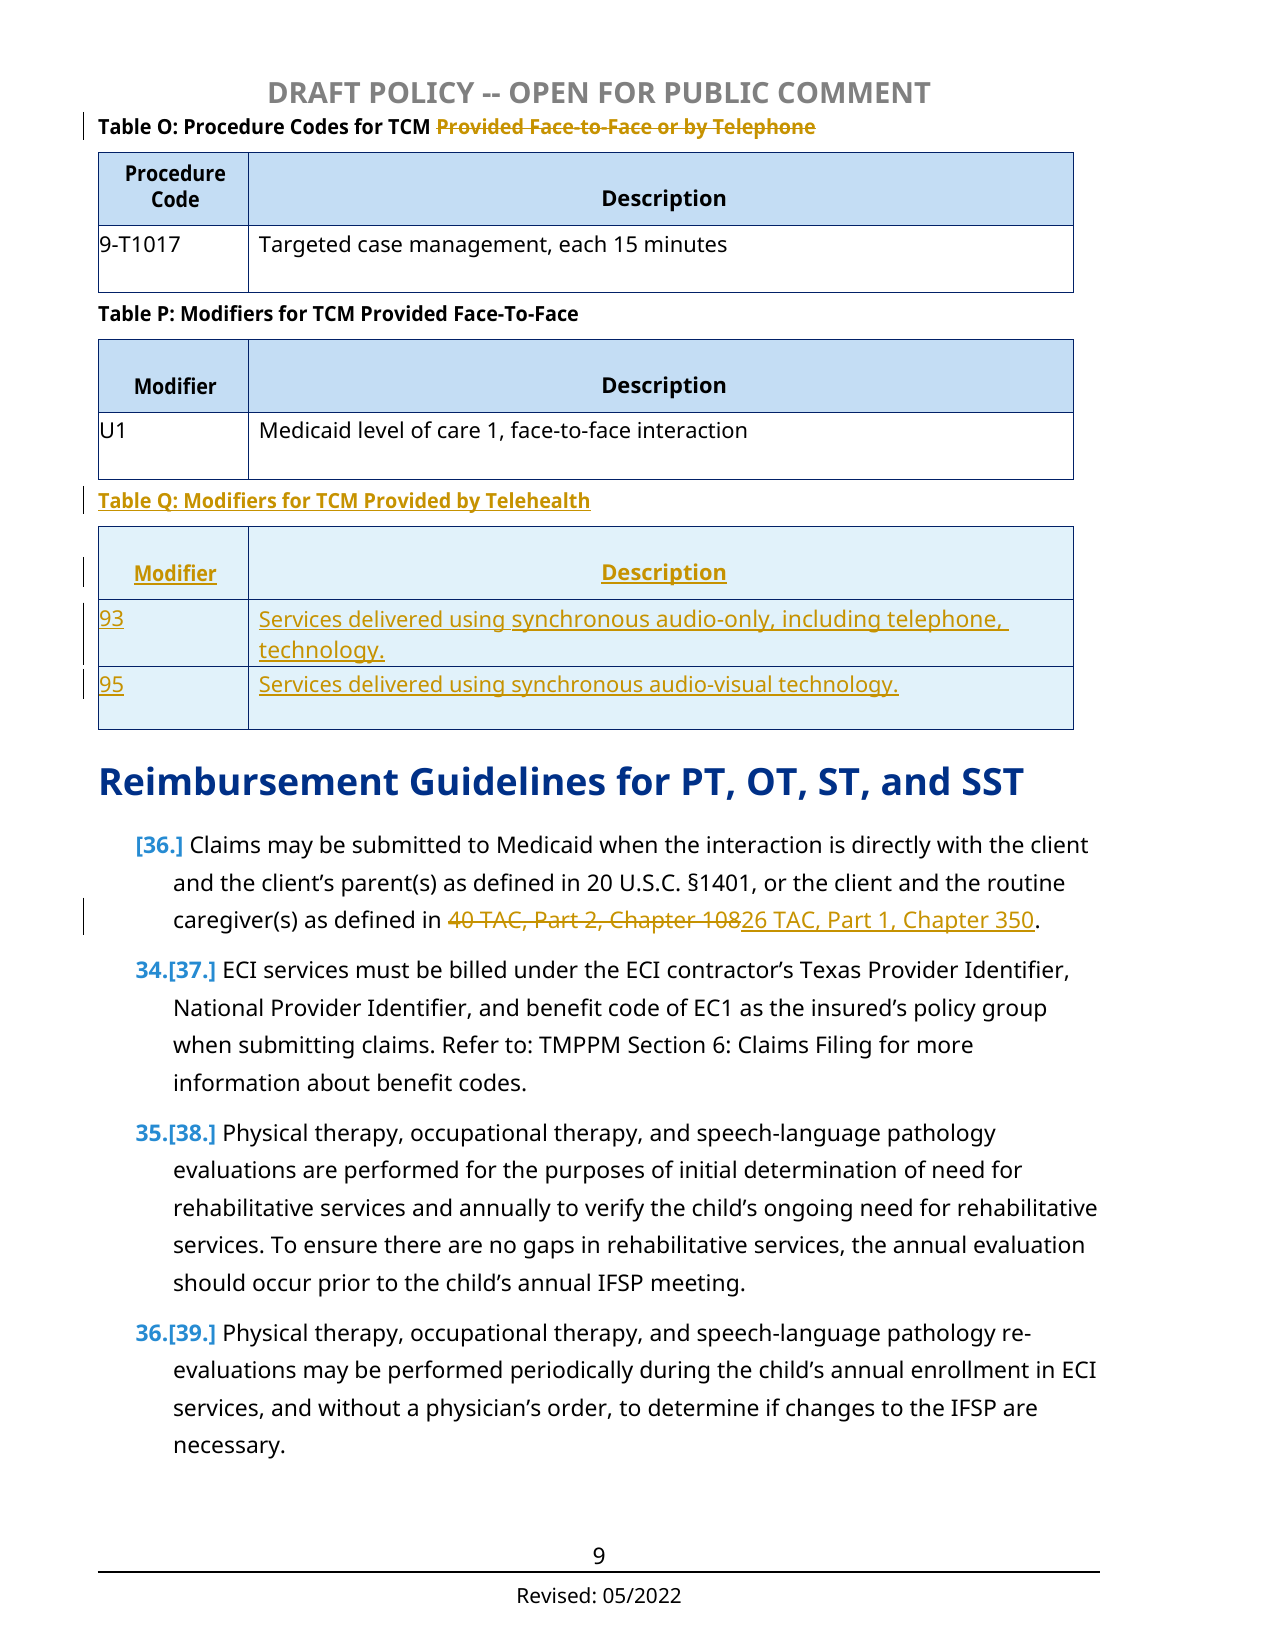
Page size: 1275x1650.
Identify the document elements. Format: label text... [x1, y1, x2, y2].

table_header Procedure Code [99, 153, 248, 225]
table_cell 9-T1017 [99, 226, 248, 292]
table_header Description [249, 340, 1073, 412]
text Table O: Procedure Codes for TCM [98, 112, 1100, 140]
table_header Description [249, 153, 1073, 225]
list Claims may be submitted to Medicaid when the interaction is directly with the client and the client’s parent(s) as defined in 20 U.S.C. §1401, or the client and the routine caregiver(s) as defined in . [135, 829, 1100, 935]
list Physical therapy, occupational therapy, and speech-language pathology evaluations are performed for the purposes of initial determination of need for rehabilitative services and annually to verify the child’s ongoing need for rehabilitative services. To ensure there are no gaps in rehabilitative services, the annual evaluation should occur prior to the child’s annual IFSP meeting. [135, 1116, 1100, 1298]
table_cell Targeted case management, each 15 minutes [249, 226, 1073, 292]
text Table P: Modifiers for TCM Provided Face-To-Face [98, 299, 1100, 327]
table_cell U1 [99, 413, 248, 478]
table_cell Medicaid level of care 1, face-to-face interaction [249, 413, 1073, 478]
list Physical therapy, occupational therapy, and speech-language pathology re-evaluations may be performed periodically during the child’s annual enrollment in ECI services, and without a physician’s order, to determine if changes to the IFSP are necessary. [135, 1316, 1100, 1460]
list ECI services must be billed under the ECI contractor’s Texas Provider Identifier, National Provider Identifier, and benefit code of EC1 as the insured’s policy group when submitting claims. Refer to: TMPPM Section 6: Claims Filing for more information about benefit codes. [135, 954, 1100, 1098]
subtitle Reimbursement Guidelines for PT, OT, ST, and SST [98, 755, 1100, 806]
table_header Modifier [99, 340, 248, 412]
